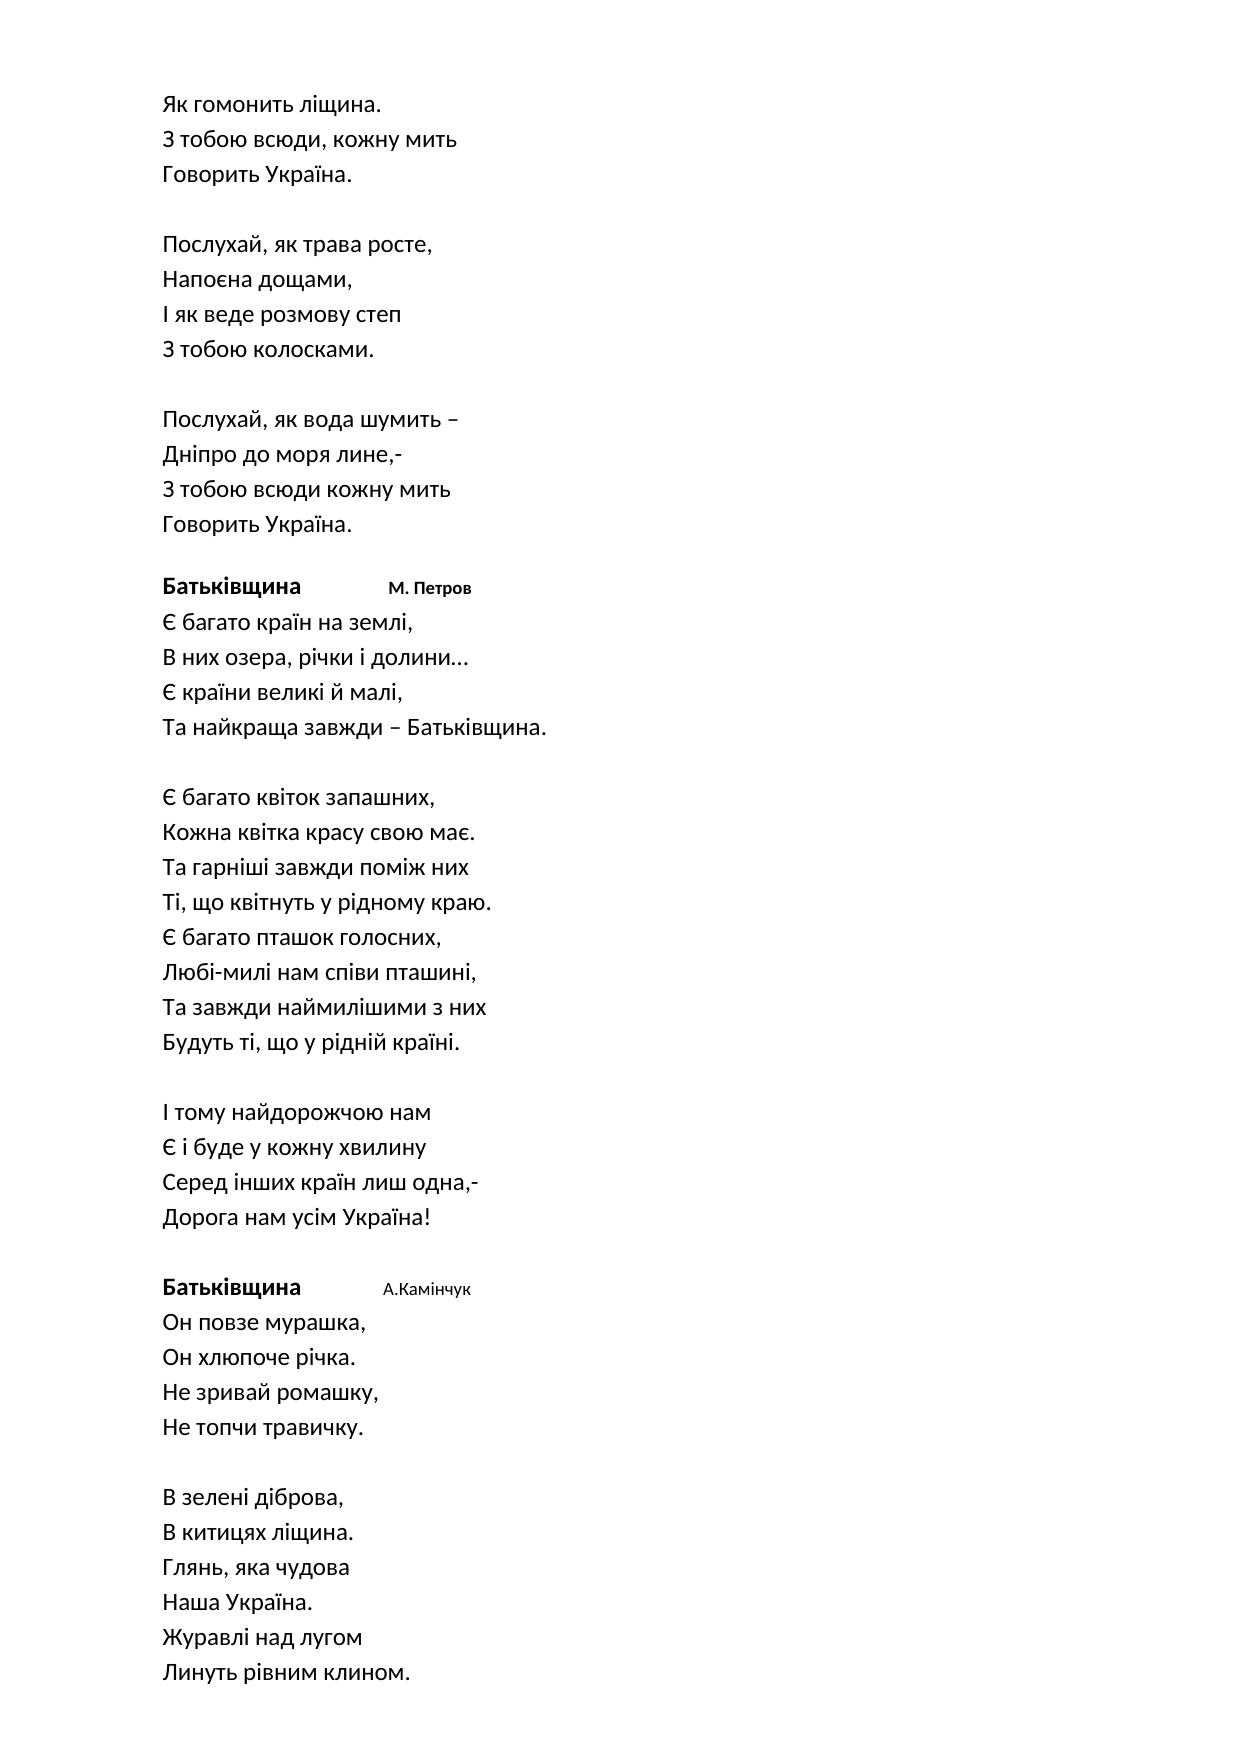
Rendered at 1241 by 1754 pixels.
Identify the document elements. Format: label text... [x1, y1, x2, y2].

text Он хлюпоче річка. [162, 1342, 1152, 1372]
text Як гомонить ліщина. [162, 89, 1152, 119]
text Будуть ті, що у рідній країні. [162, 1027, 1152, 1057]
text В зелені діброва, [162, 1482, 1152, 1512]
text Батьківщина А.Камінчук [162, 1272, 1152, 1302]
text Не топчи травичку. [162, 1412, 1152, 1442]
text Говорить Україна. [162, 159, 1152, 189]
text Є і буде у кожну хвилину [162, 1132, 1152, 1162]
text Кожна квітка красу свою має. [162, 817, 1152, 847]
text Дніпро до моря лине,- [162, 439, 1152, 469]
text Та гарніші завжди поміж них [162, 852, 1152, 882]
text Дорога нам усім Україна! [162, 1202, 1152, 1232]
text Он повзе мурашка, [162, 1307, 1152, 1337]
text З тобою всюди кожну мить [162, 474, 1152, 504]
text І як веде розмову степ [162, 299, 1152, 329]
text Та завжди наймилішими з них [162, 992, 1152, 1022]
text Ті, що квітнуть у рідному краю. [162, 887, 1152, 917]
text Послухай, як трава росте, [162, 229, 1152, 259]
text Є багато країн на землі, [162, 607, 1152, 637]
text Говорить Україна. [162, 509, 1152, 539]
text Глянь, яка чудова [162, 1552, 1152, 1582]
text В них озера, річки і долини… [162, 642, 1152, 672]
text В китицях ліщина. [162, 1517, 1152, 1547]
text Та найкраща завжди – Батьківщина. [162, 712, 1152, 742]
text Є багато пташок голосних, [162, 922, 1152, 952]
text З тобою всюди, кожну мить [162, 124, 1152, 154]
text Серед інших країн лиш одна,- [162, 1167, 1152, 1197]
text Напоєна дощами, [162, 264, 1152, 294]
text Є багато квіток запашних, [162, 782, 1152, 812]
text Не зривай ромашку, [162, 1377, 1152, 1407]
text З тобою колосками. [162, 334, 1152, 364]
text Журавлі над лугом [162, 1622, 1152, 1652]
text Послухай, як вода шумить – [162, 404, 1152, 434]
text Є країни великі й малі, [162, 677, 1152, 707]
text Наша Україна. [162, 1587, 1152, 1617]
text Любі-милі нам співи пташині, [162, 957, 1152, 987]
text Батьківщина М. Петров [162, 570, 1152, 601]
text Линуть рівним клином. [162, 1657, 1152, 1687]
text І тому найдорожчою нам [162, 1097, 1152, 1127]
